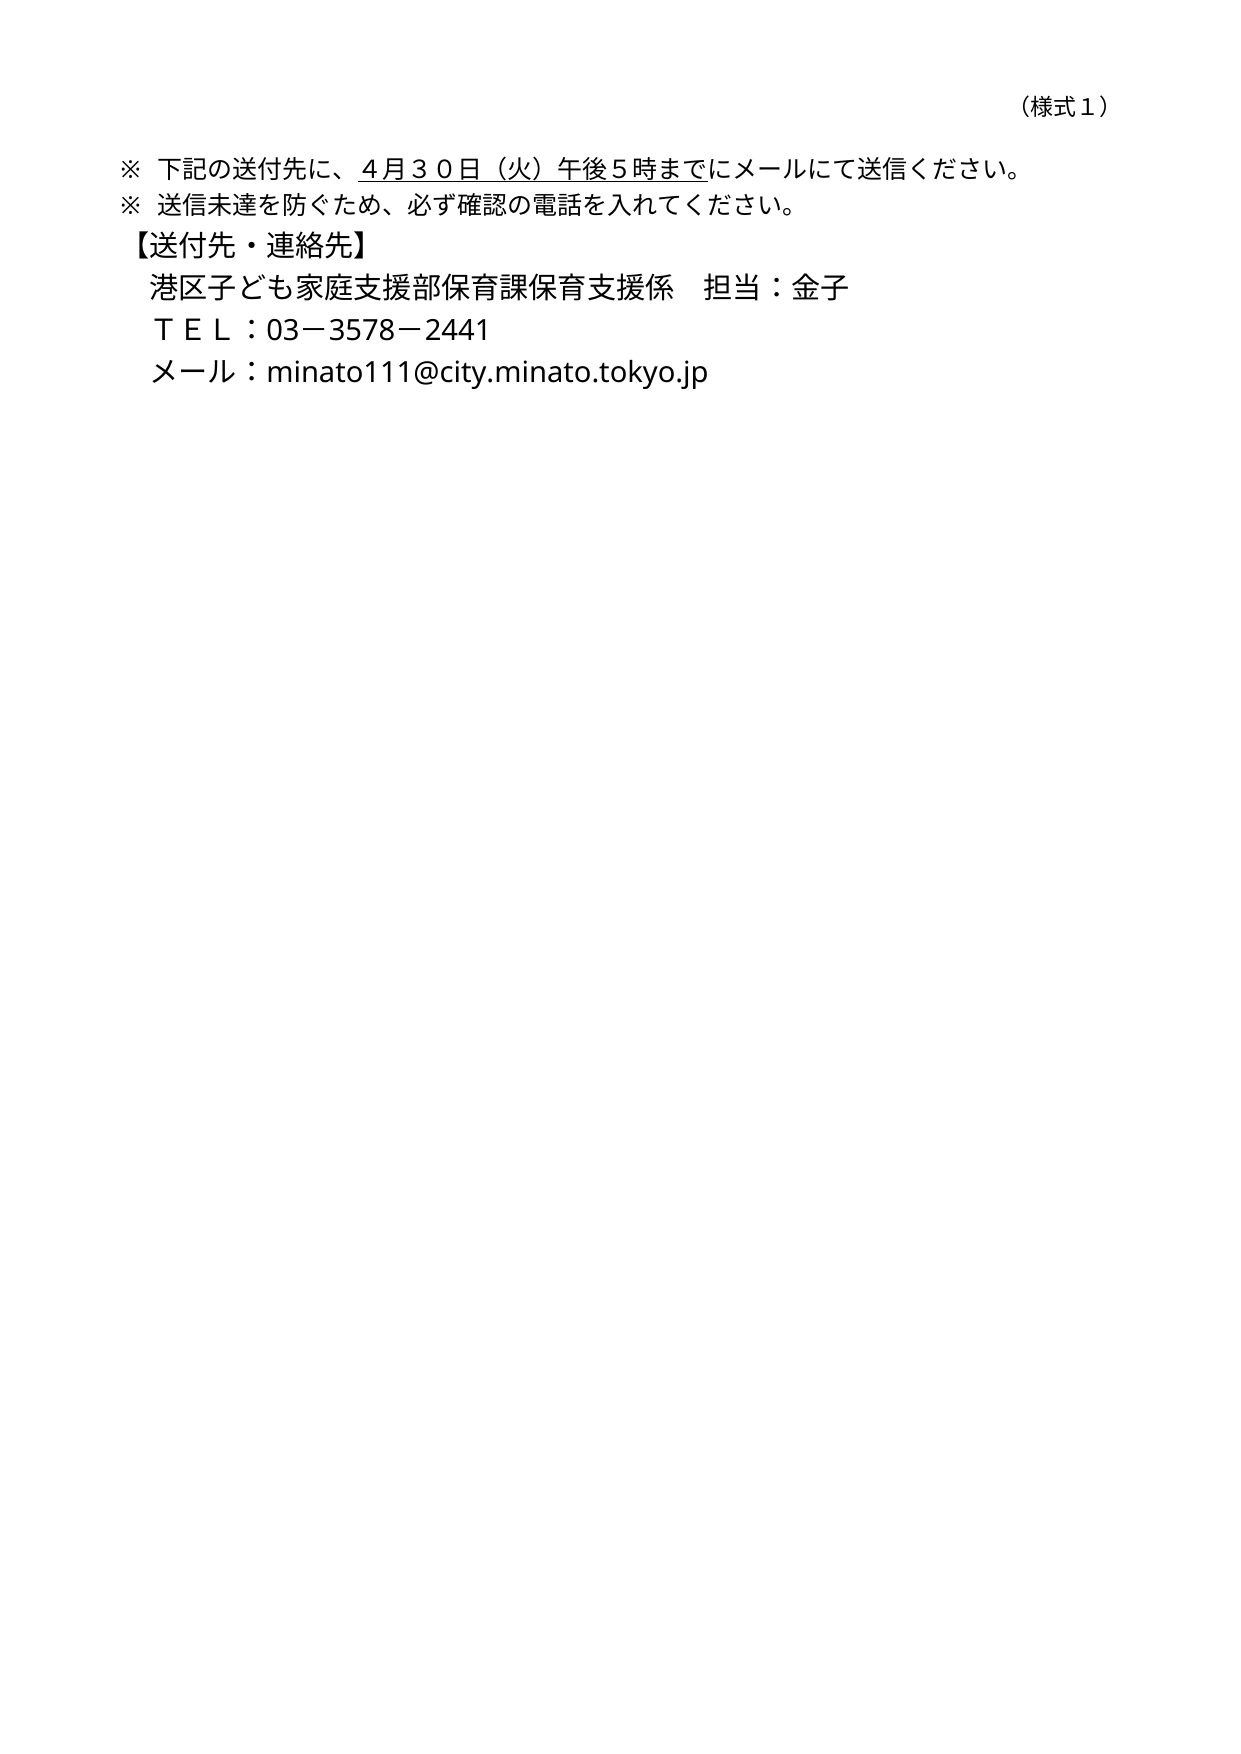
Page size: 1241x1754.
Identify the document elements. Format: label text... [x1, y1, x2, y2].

text 【送付先・連絡先】 [120, 222, 1120, 264]
text 港区子ども家庭支援部保育課保育支援係 担当：金子 [120, 264, 1120, 307]
text ＴＥＬ：03－3578－2441 [120, 307, 1120, 349]
list 送信未達を防ぐため、必ず確認の電話を入れてください。 [120, 186, 1120, 222]
text メール：minato111@city.minato.tokyo.jp [120, 349, 1120, 391]
list 下記の送付先に、４月３０日（火）午後５時までにメールにて送信ください。 [120, 149, 1120, 186]
